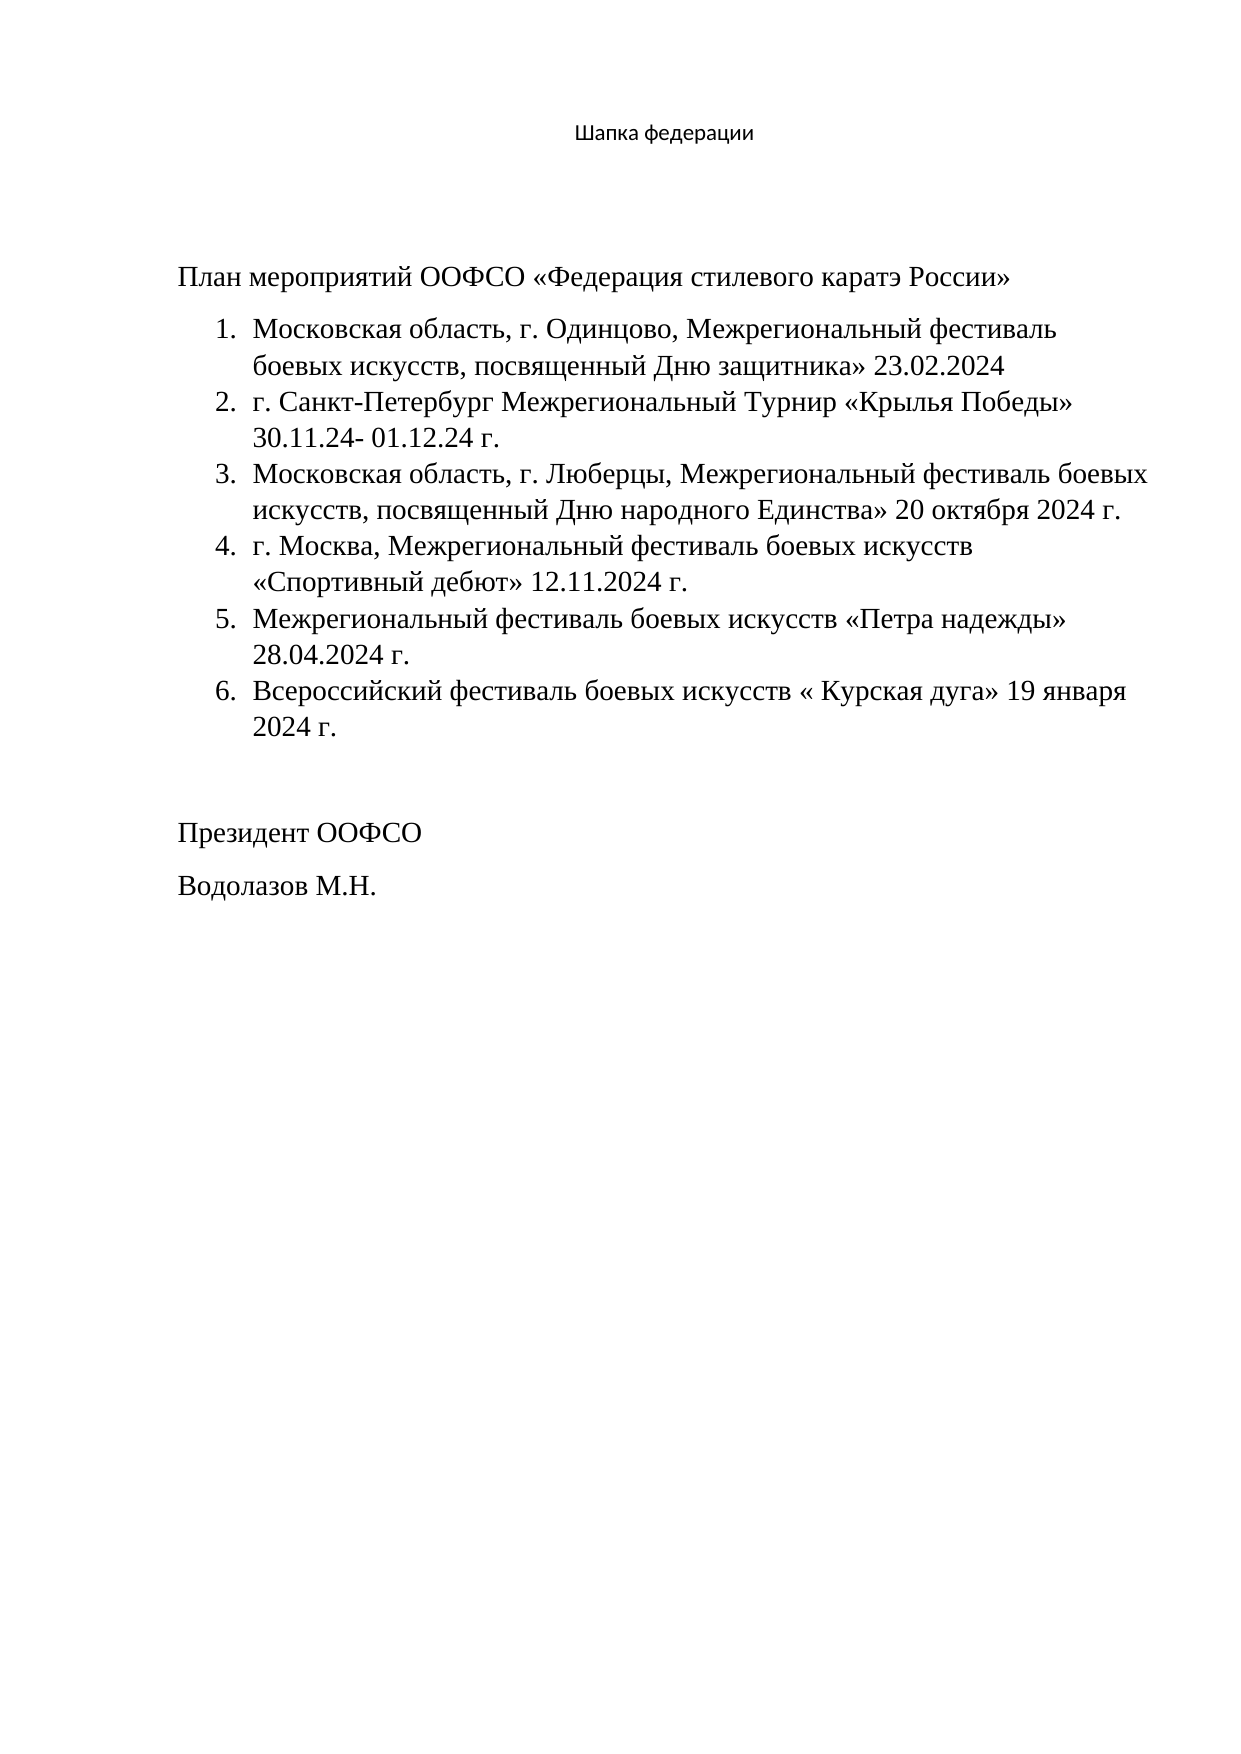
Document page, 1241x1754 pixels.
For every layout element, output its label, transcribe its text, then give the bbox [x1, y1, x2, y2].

text Президент ООФСО [177, 815, 1152, 848]
list Московская область, г. Одинцово, Межрегиональный фестиваль боевых искусств, посвященный Дню защитника» 23.02.2024 [215, 312, 1152, 381]
list Московская область, г. Люберцы, Межрегиональный фестиваль боевых искусств, посвященный Дню народного Единства» 20 октября 2024 г. [215, 456, 1152, 526]
list г. Санкт-Петербург Межрегиональный Турнир «Крылья Победы» 30.11.24- 01.12.24 г. [215, 384, 1152, 453]
text План мероприятий ООФСО «Федерация стилевого каратэ России» [177, 259, 1152, 292]
text Шапка федерации [177, 118, 1152, 146]
list г. Москва, Межрегиональный фестиваль боевых искусств «Спортивный дебют» 12.11.2024 г. [215, 528, 1152, 598]
text Водолазов М.Н. [177, 868, 1152, 901]
list Межрегиональный фестиваль боевых искусств «Петра надежды» 28.04.2024 г. [215, 601, 1152, 670]
list Всероссийский фестиваль боевых искусств « Курская дуга» 19 января 2024 г. [215, 673, 1152, 743]
